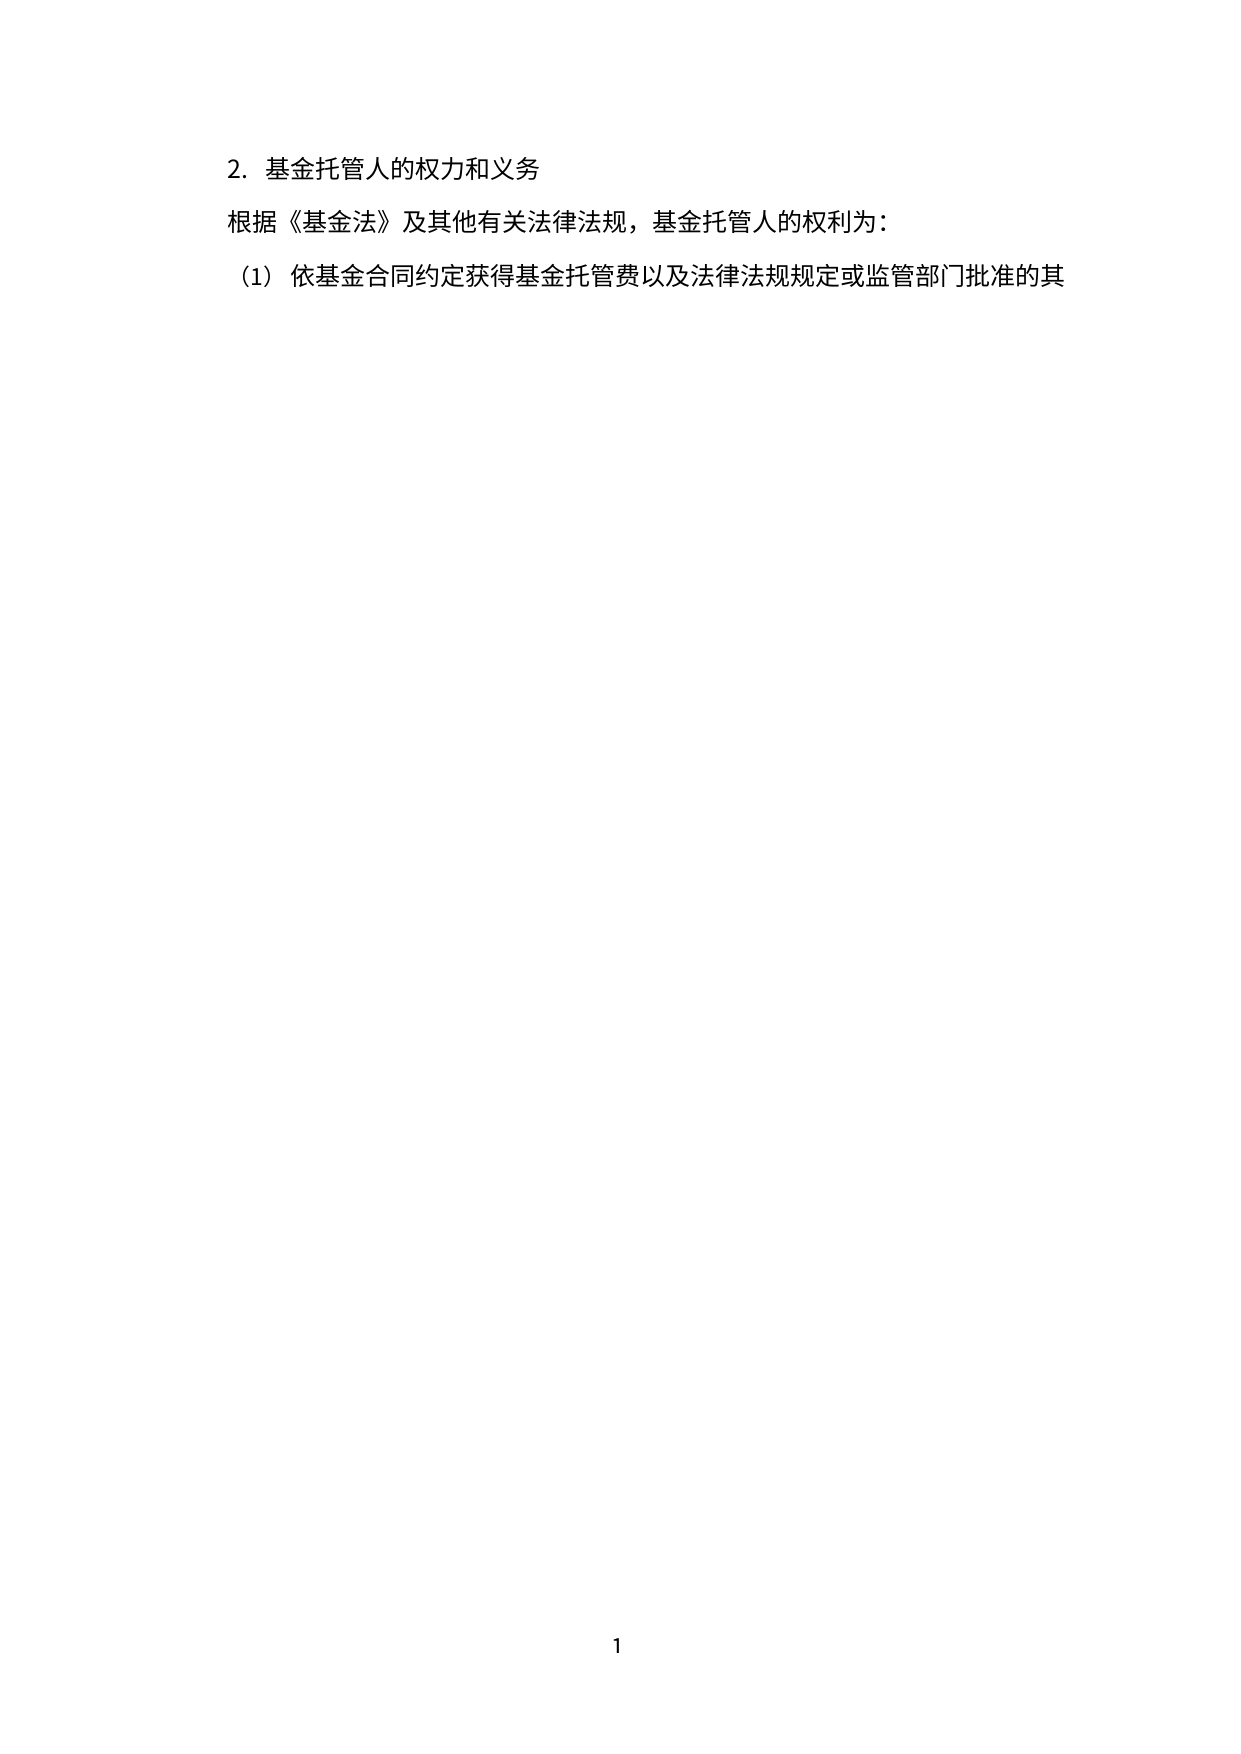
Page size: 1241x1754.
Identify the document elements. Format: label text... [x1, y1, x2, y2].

list 基金托管人的权力和义务 [227, 150, 1111, 186]
text 根据《基金法》及其他有关法律法规，基金托管人的权利为： [227, 203, 1111, 239]
list 依基金合同约定获得基金托管费以及法律法规规定或监管部门批准的其 [227, 256, 1111, 292]
